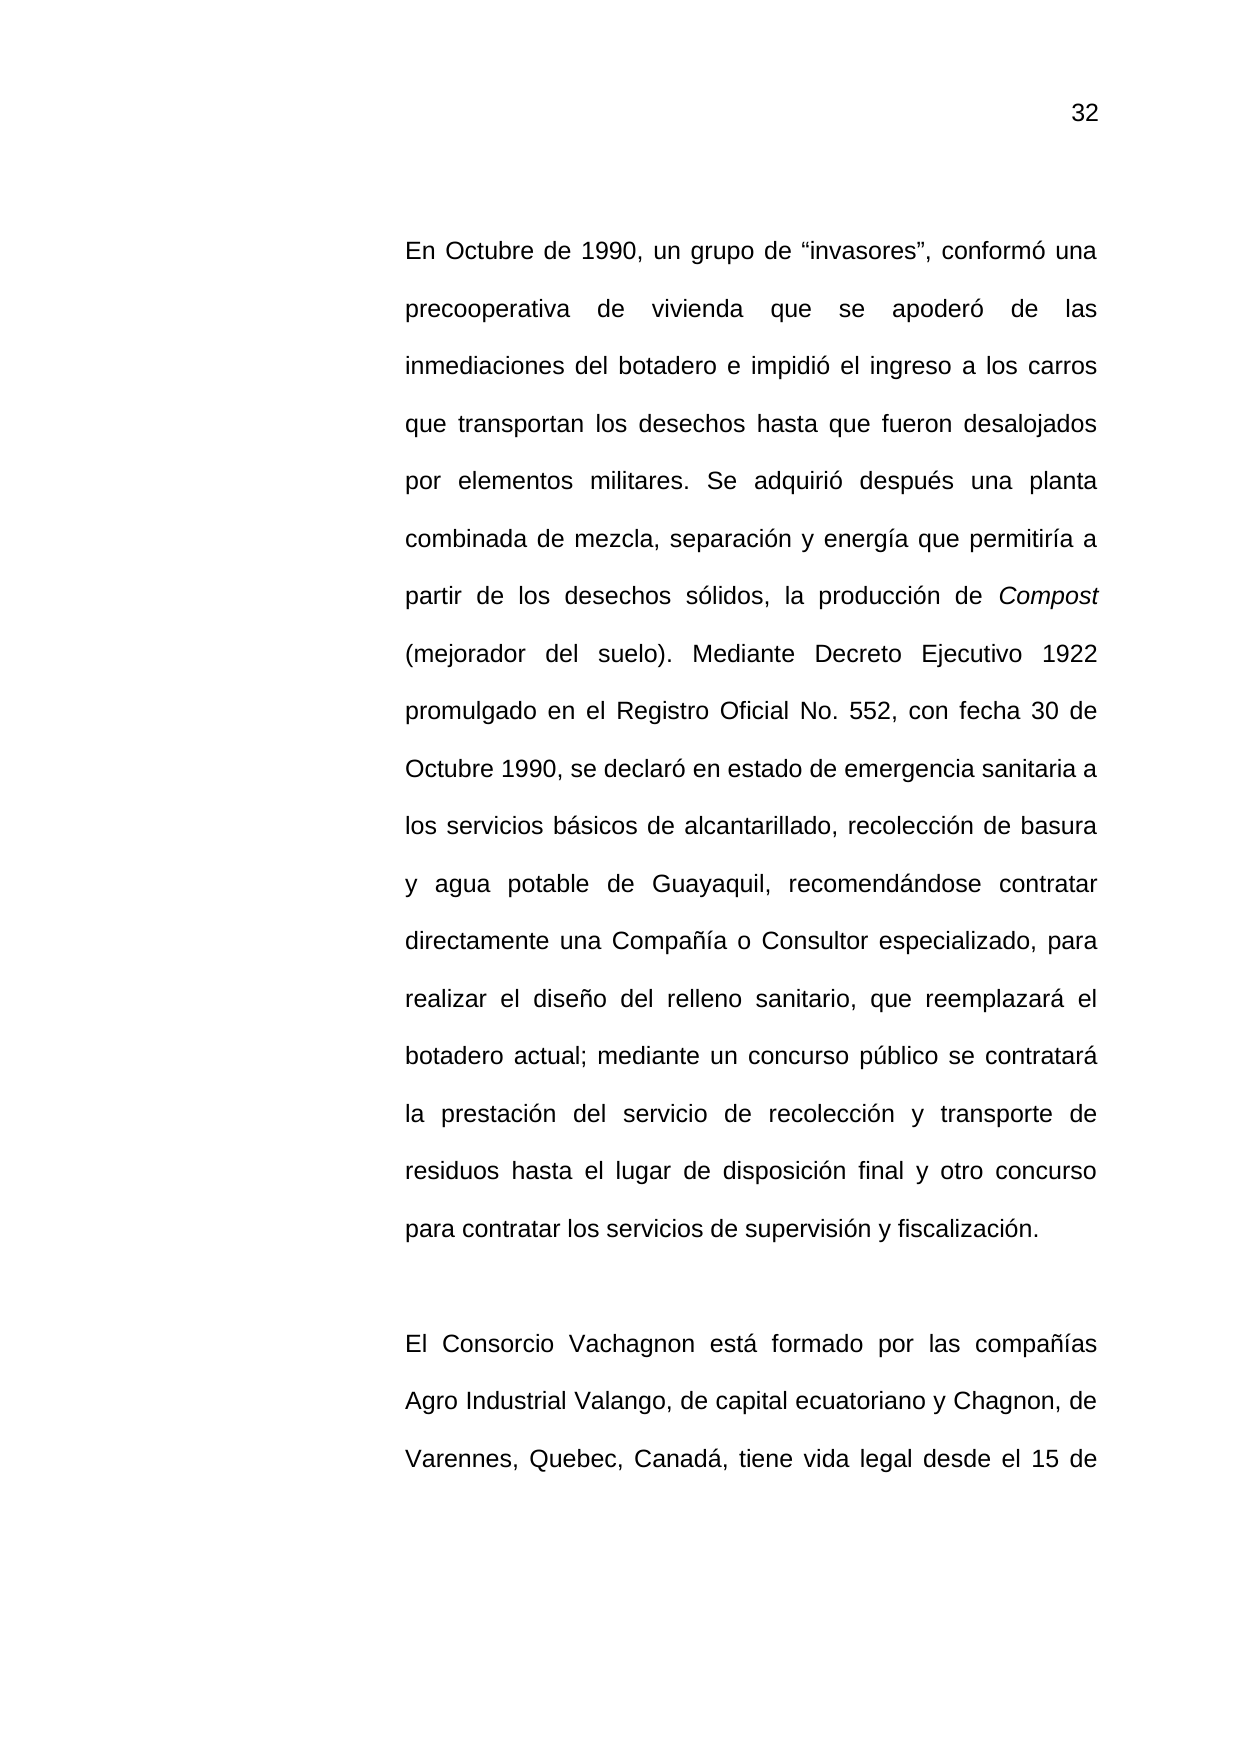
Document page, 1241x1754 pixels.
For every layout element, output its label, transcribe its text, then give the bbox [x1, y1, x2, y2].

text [405, 1329, 1098, 1472]
text En Octubre de 1990, un grupo de “invasores”, conformó una precooperativa de vivienda que se apoderó de las inmediaciones del botadero e impidió el ingreso a los carros que transportan los desechos hasta que fueron desalojados por elementos militares. Se adquirió después una planta combinada de mezcla, separación y energía que permitiría a partir de los desechos sólidos, la producción de Compost (mejorador del suelo). Mediante Decreto Ejecutivo 1922 promulgado en el Registro Oficial No. 552, con fecha 30 de Octubre 1990, se declaró en estado de emergencia sanitaria a los servicios básicos de alcantarillado, recolección de basura y agua potable de Guayaquil, recomendándose contratar directamente una Compañía o Consultor especializado, para realizar el diseño del relleno sanitario, que reemplazará el botadero actual; mediante un concurso público se contratará la prestación del servicio de recolección y transporte de residuos hasta el lugar de disposición final y otro concurso para contratar los servicios de supervisión y fiscalización. [405, 236, 1098, 1242]
